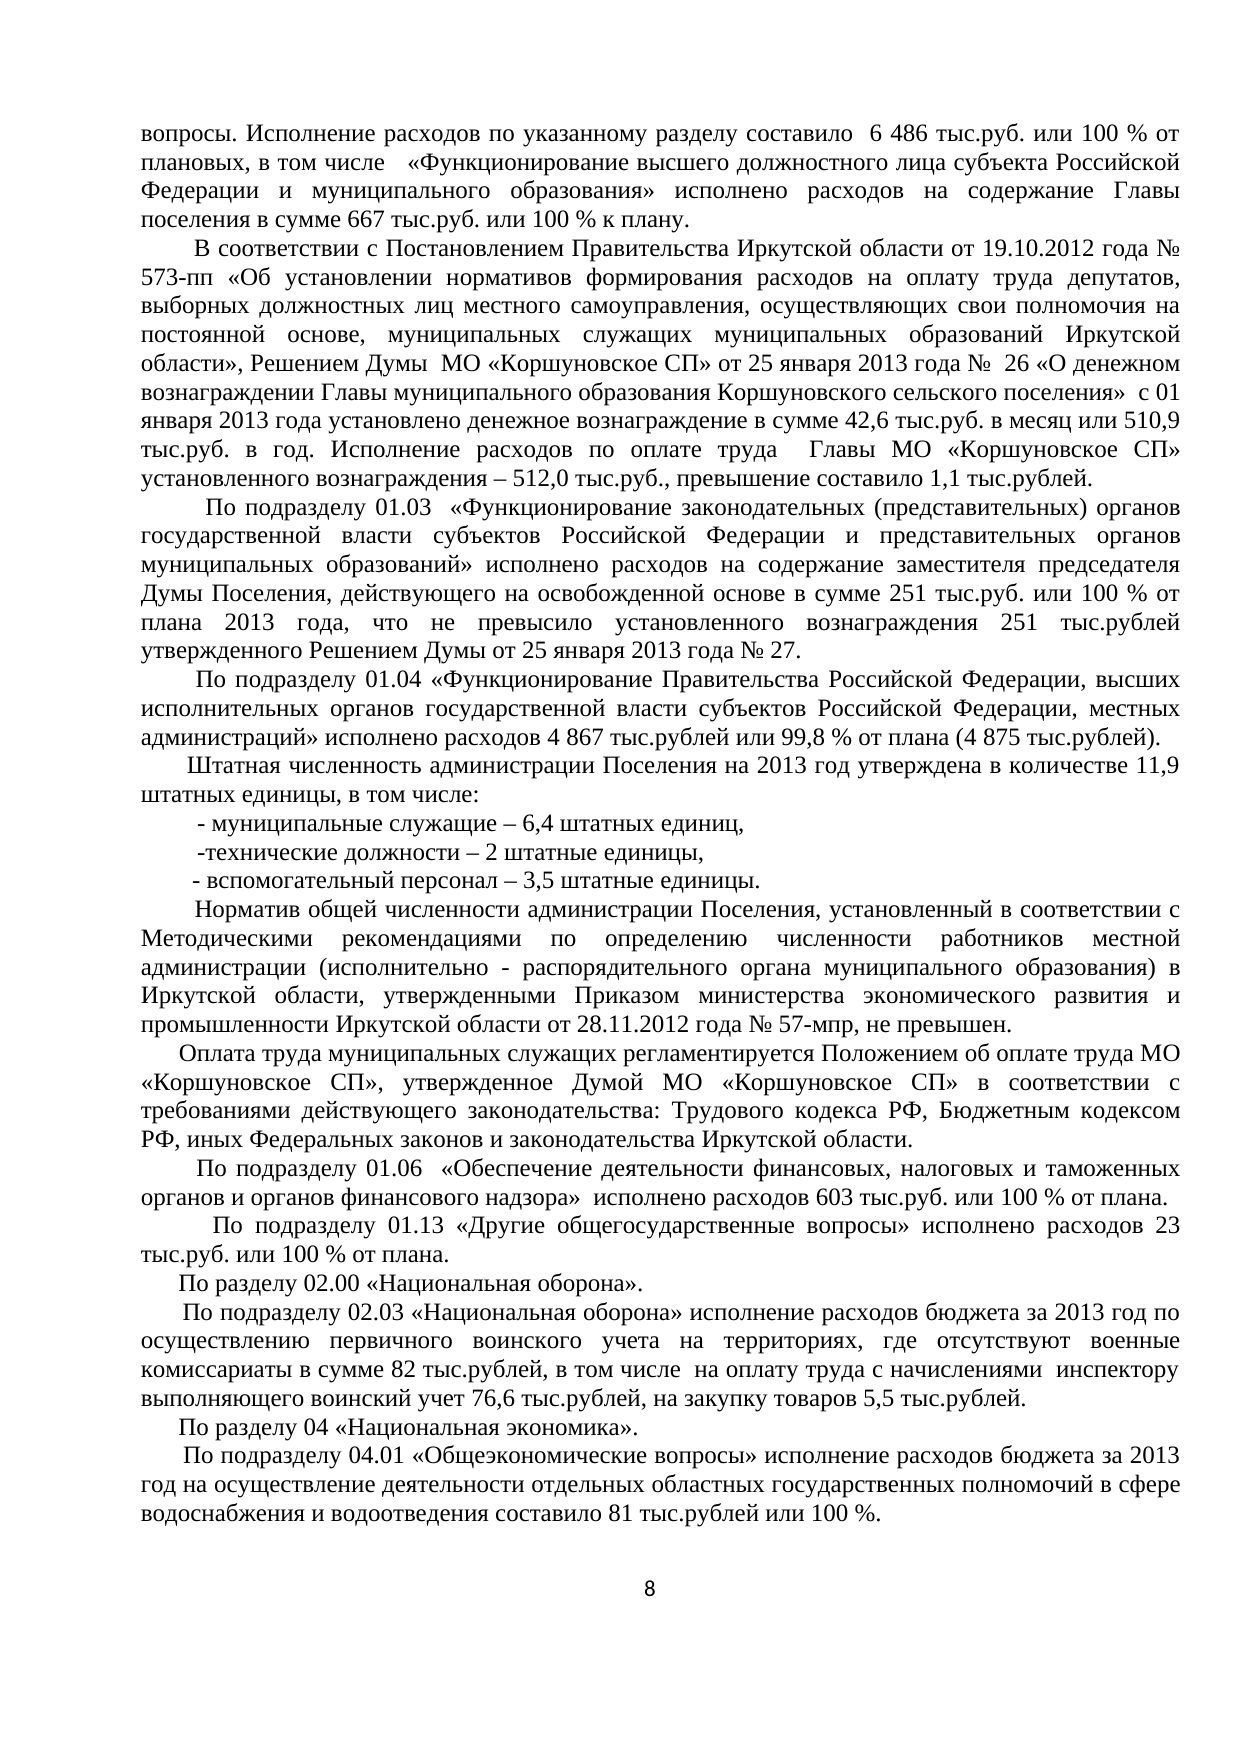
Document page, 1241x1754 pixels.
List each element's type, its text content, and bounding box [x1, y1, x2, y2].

text По разделу 02.00 «Национальная оборона». [141, 1268, 1181, 1297]
text По подразделу 01.06 «Обеспечение деятельности финансовых, налоговых и таможенных органов и органов финансового надзора» исполнено расходов 603 тыс.руб. или 100 % от плана. [141, 1153, 1181, 1211]
text По подразделу 02.03 «Национальная оборона» исполнение расходов бюджета за 2013 год по осуществлению первичного воинского учета на территориях, где отсутствуют военные комиссариаты в сумме 82 тыс.рублей, в том числе на оплату труда с начислениями инспектору выполняющего воинский учет 76,6 тыс.рублей, на закупку товаров 5,5 тыс.рублей. [141, 1297, 1181, 1412]
text По разделу 04 «Национальная экономика». [141, 1412, 1181, 1441]
text Норматив общей численности администрации Поселения, установленный в соответствии с Методическими рекомендациями по определению численности работников местной администрации (исполнительно - распорядительного органа муниципального образования) в Иркутской области, утвержденными Приказом министерства экономического развития и промышленности Иркутской области от 28.11.2012 года № 57-мпр, не превышен. [141, 894, 1181, 1038]
text По подразделу 01.03 «Функционирование законодательных (представительных) органов государственной власти субъектов Российской Федерации и представительных органов муниципальных образований» исполнено расходов на содержание заместителя председателя Думы Поселения, действующего на освобожденной основе в сумме 251 тыс.руб. или 100 % от плана 2013 года, что не превысило установленного вознаграждения 251 тыс.рублей утвержденного Решением Думы от 25 января 2013 года № 27. [141, 492, 1181, 664]
text По подразделу 04.01 «Общеэкономические вопросы» исполнение расходов бюджета за 2013 год на осуществление деятельности отдельных областных государственных полномочий в сфере водоснабжения и водоотведения составило 81 тыс.рублей или 100 %. [141, 1441, 1181, 1527]
text Оплата труда муниципальных служащих регламентируется Положением об оплате труда МО «Коршуновское СП», утвержденное Думой МО «Коршуновское СП» в соответствии с требованиями действующего законодательства: Трудового кодекса РФ, Бюджетным кодексом РФ, иных Федеральных законов и законодательства Иркутской области. [141, 1038, 1181, 1153]
text -технические должности – 2 штатные единицы, - вспомогательный персонал – 3,5 штатные единицы. [141, 837, 1181, 894]
text По подразделу 01.13 «Другие общегосударственные вопросы» исполнено расходов 23 тыс.руб. или 100 % от плана. [141, 1211, 1181, 1268]
text В соответствии с Постановлением Правительства Иркутской области от 19.10.2012 года № 573-пп «Об установлении нормативов формирования расходов на оплату труда депутатов, выборных должностных лиц местного самоуправления, осуществляющих свои полномочия на постоянной основе, муниципальных служащих муниципальных образований Иркутской области», Решением Думы МО «Коршуновское СП» от 25 января 2013 года № 26 «О денежном вознаграждении Главы муниципального образования Коршуновского сельского поселения» с 01 января 2013 года установлено денежное вознаграждение в сумме 42,6 тыс.руб. в месяц или 510,9 тыс.руб. в год. Исполнение расходов по оплате труда Главы МО «Коршуновское СП» установленного вознаграждения – 512,0 тыс.руб., превышение составило 1,1 тыс.рублей. [141, 233, 1181, 492]
text - муниципальные служащие – 6,4 штатных единиц, [141, 808, 1181, 837]
text Штатная численность администрации Поселения на 2013 год утверждена в количестве 11,9 штатных единицы, в том числе: [141, 751, 1181, 808]
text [141, 118, 1181, 233]
text По подразделу 01.04 «Функционирование Правительства Российской Федерации, высших исполнительных органов государственной власти субъектов Российской Федерации, местных администраций» исполнено расходов 4 867 тыс.рублей или 99,8 % от плана (4 875 тыс.рублей). [141, 664, 1181, 751]
